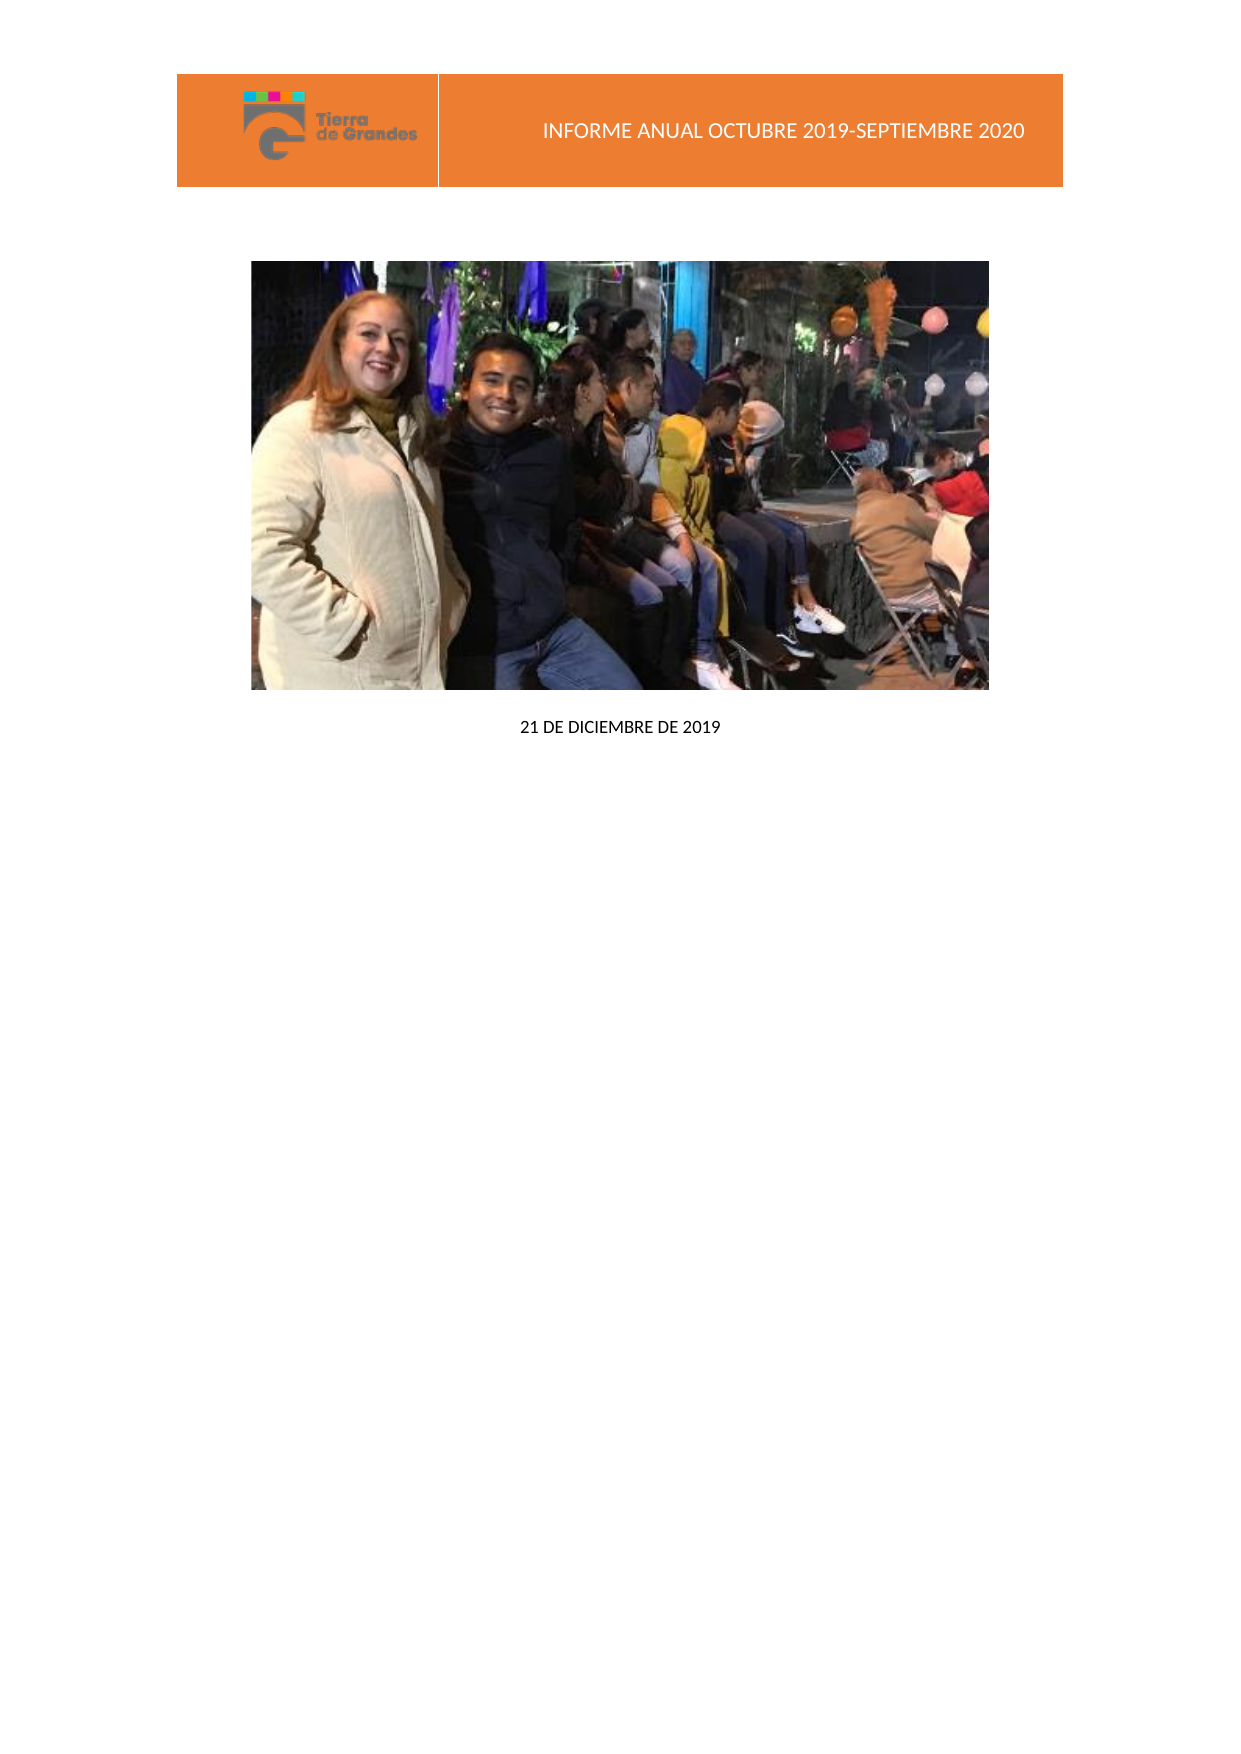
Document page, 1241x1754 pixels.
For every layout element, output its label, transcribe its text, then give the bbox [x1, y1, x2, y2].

picture [238, 85, 427, 175]
text 21 DE DICIEMBRE DE 2019 [177, 715, 1063, 738]
picture [251, 261, 989, 690]
